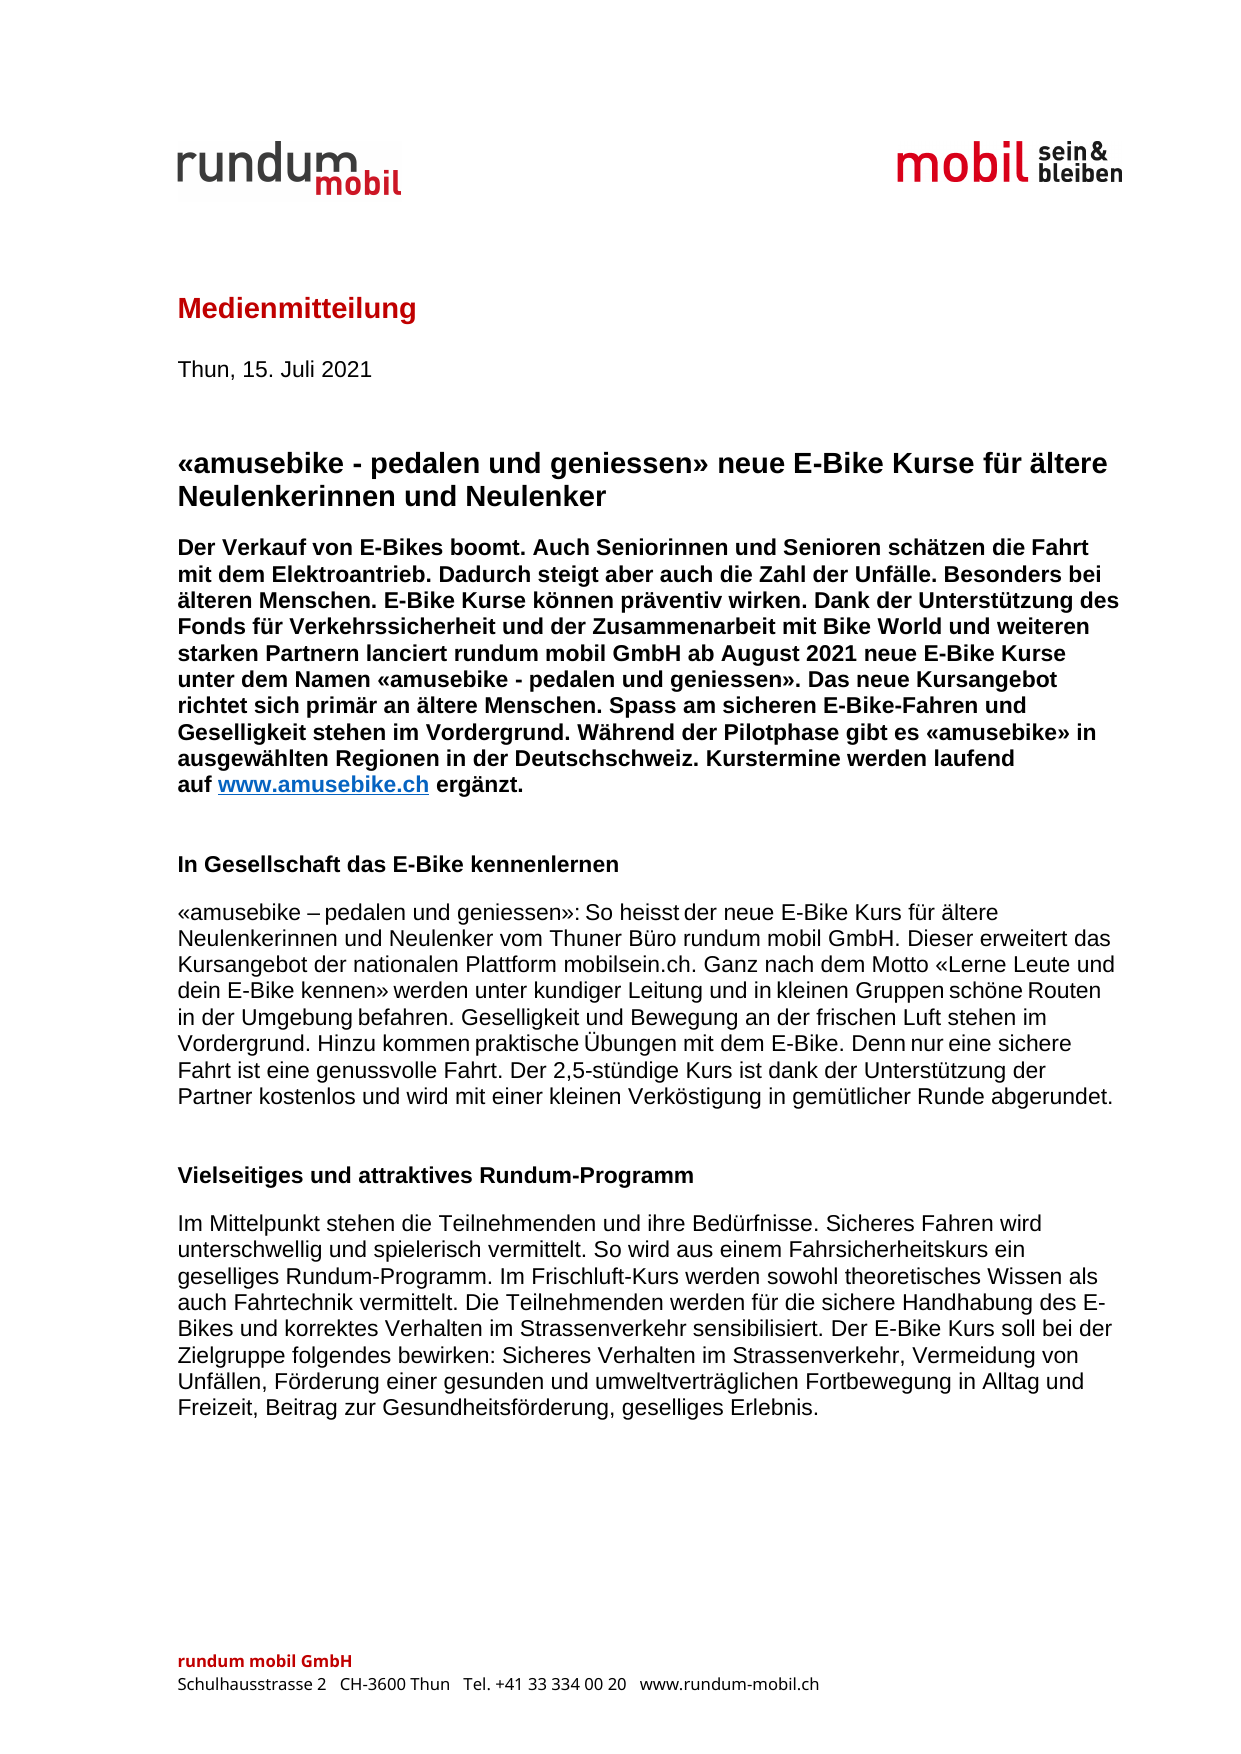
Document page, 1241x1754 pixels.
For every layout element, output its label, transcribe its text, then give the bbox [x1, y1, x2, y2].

text Vielseitiges und attraktives Rundum-Programm [177, 1162, 1122, 1188]
text Medienmitteilung [177, 295, 1122, 324]
text «amusebike - pedalen und geniessen» neue E-Bike Kurse für ältere Neulenkerinnen und Neulenker [177, 446, 1122, 513]
text Im Mittelpunkt stehen die Teilnehmenden und ihre Bedürfnisse. Sicheres Fahren wird unterschwellig und spielerisch vermittelt. So wird aus einem Fahrsicherheitskurs ein geselliges Rundum-Programm. Im Frischluft-Kurs werden sowohl theoretisches Wissen als auch Fahrtechnik vermittelt. Die Teilnehmenden werden für die sichere Handhabung des E-Bikes und korrektes Verhalten im Strassenverkehr sensibilisiert. Der E-Bike Kurs soll bei der Zielgruppe folgendes bewirken: Sicheres Verhalten im Strassenverkehr, Vermeidung von Unfällen, Förderung einer gesunden und umweltverträglichen Fortbewegung in Alltag und Freizeit, Beitrag zur Gesundheitsförderung, geselliges Erlebnis. [177, 1210, 1122, 1421]
picture [897, 141, 1122, 182]
text «amusebike – pedalen und geniessen»: So heisst der neue E-Bike Kurs für ältere Neulenkerinnen und Neulenker vom Thuner Büro rundum mobil GmbH. Dieser erweitert das Kursangebot der nationalen Plattform mobilsein.ch. Ganz nach dem Motto «Lerne Leute und dein E-Bike kennen» werden unter kundiger Leitung und in kleinen Gruppen schöne Routen in der Umgebung befahren. Geselligkeit und Bewegung an der frischen Luft stehen im Vordergrund. Hinzu kommen praktische Übungen mit dem E-Bike. Denn nur eine sichere Fahrt ist eine genussvolle Fahrt. Der 2,5-stündige Kurs ist dank der Unterstützung der Partner kostenlos und wird mit einer kleinen Verköstigung in gemütlicher Runde abgerundet. [177, 898, 1122, 1109]
text Der Verkauf von E-Bikes boomt. Auch Seniorinnen und Senioren schätzen die Fahrt mit dem Elektroantrieb. Dadurch steigt aber auch die Zahl der Unfälle. Besonders bei älteren Menschen. E-Bike Kurse können präventiv wirken. Dank der Unterstützung des Fonds für Verkehrssicherheit und der Zusammenarbeit mit Bike World und weiteren starken Partnern lanciert rundum mobil GmbH ab August 2021 neue E-Bike Kurse unter dem Namen «amusebike - pedalen und geniessen». Das neue Kursangebot richtet sich primär an ältere Menschen. Spass am sicheren E-Bike-Fahren und Geselligkeit stehen im Vordergrund. Während der Pilotphase gibt es «amusebike» in ausgewählten Regionen in der Deutschschweiz. Kurstermine werden laufend auf www.amusebike.ch ergänzt. [177, 534, 1122, 798]
text Thun, 15. Juli 2021 [177, 354, 1122, 383]
text In Gesellschaft das E-Bike kennenlernen [177, 851, 1122, 877]
picture [177, 141, 402, 202]
